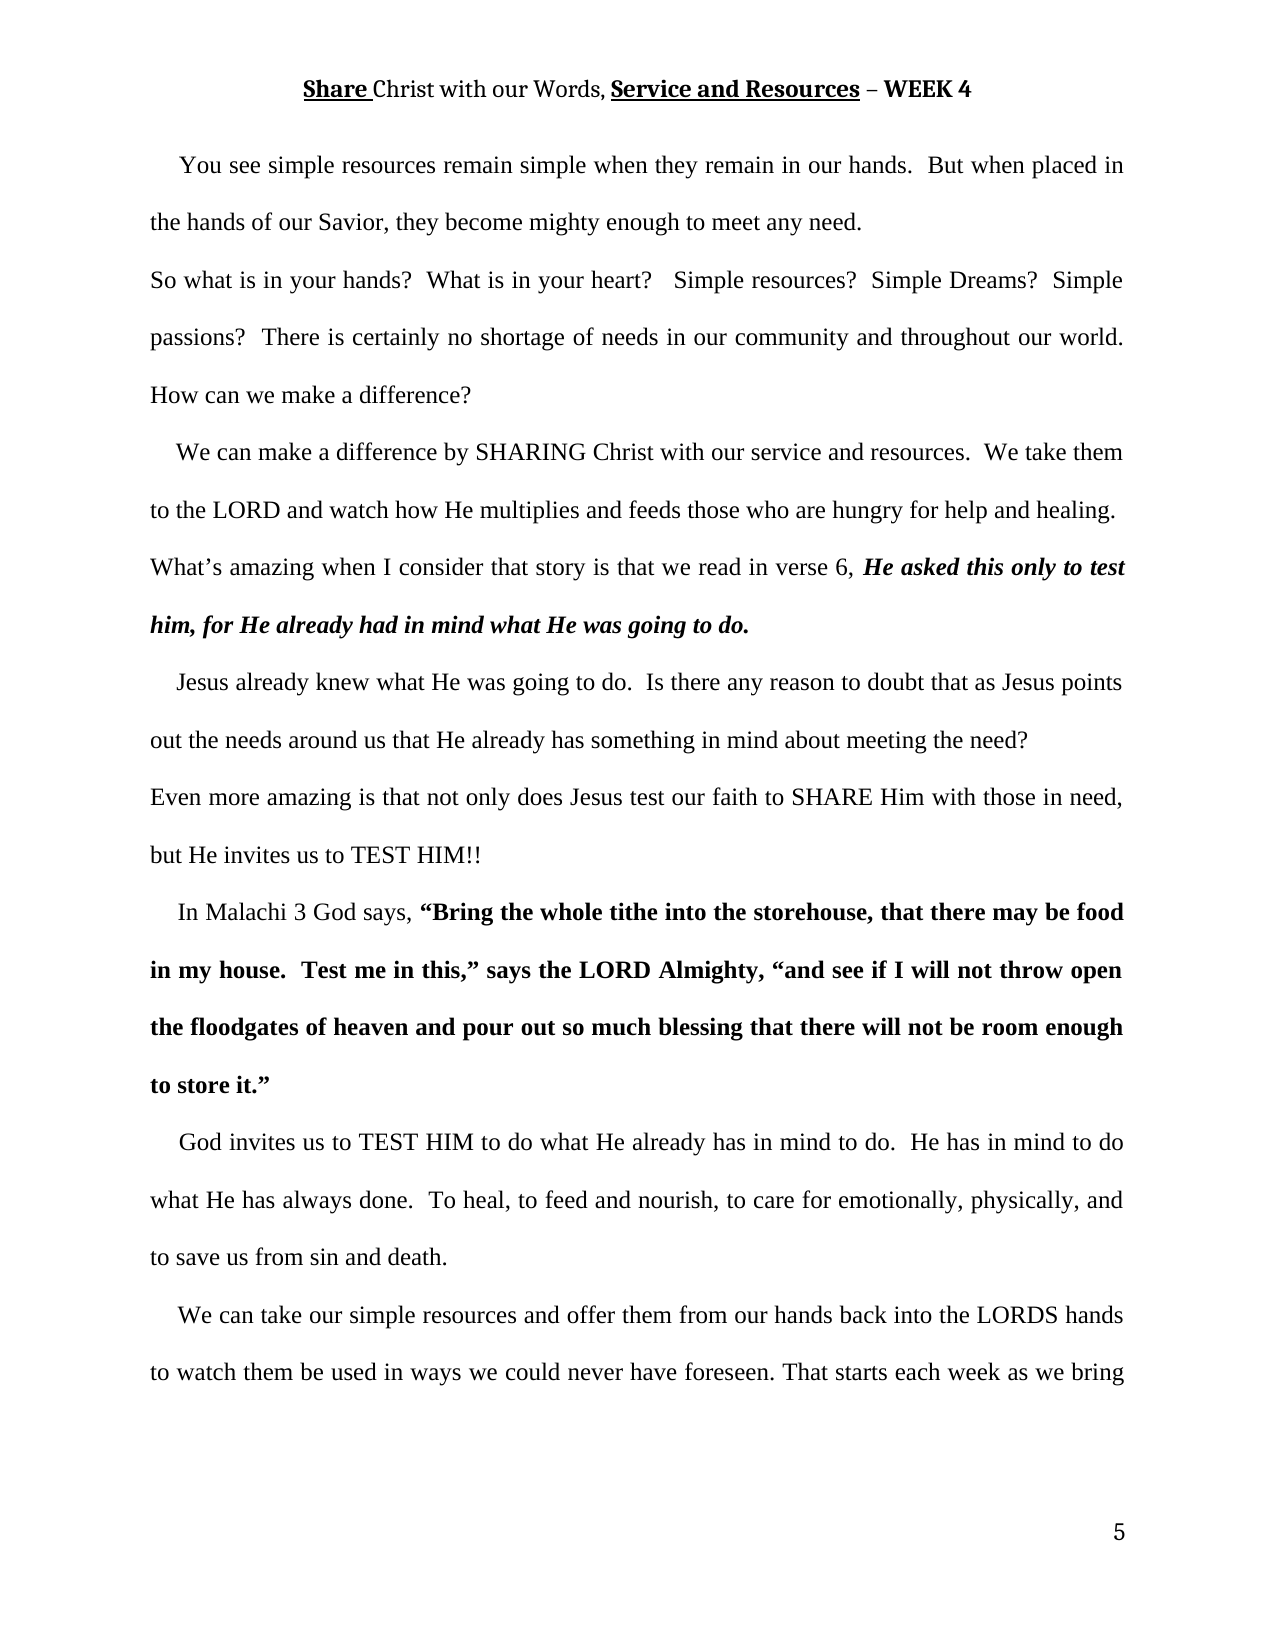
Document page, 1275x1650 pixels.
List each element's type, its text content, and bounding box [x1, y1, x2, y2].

text What’s amazing when I consider that story is that we read in verse 6, He asked this only to test him, for He already had in mind what He was going to do. [150, 552, 1125, 639]
text Jesus already knew what He was going to do. Is there any reason to doubt that as Jesus points out the needs around us that He already has something in mind about meeting the need? [150, 667, 1125, 754]
text God invites us to TEST HIM to do what He already has in mind to do. He has in mind to do what He has always done. To heal, to feed and nourish, to care for emotionally, physically, and to save us from sin and death. [150, 1127, 1125, 1271]
text Even more amazing is that not only does Jesus test our faith to SHARE Him with those in need, but He invites us to TEST HIM!! [150, 782, 1125, 869]
text So what is in your hands? What is in your heart? Simple resources? Simple Dreams? Simple passions? There is certainly no shortage of needs in our community and throughout our world. How can we make a difference? [150, 265, 1125, 409]
text In Malachi 3 God says, “Bring the whole tithe into the storehouse, that there may be food in my house. Test me in this,” says the LORD Almighty, “and see if I will not throw open the floodgates of heaven and pour out so much blessing that there will not be room enough to store it.” [150, 897, 1125, 1099]
text We can make a difference by SHARING Christ with our service and resources. We take them to the LORD and watch how He multiplies and feeds those who are hungry for help and healing. [150, 437, 1125, 524]
text You see simple resources remain simple when they remain in our hands. But when placed in the hands of our Savior, they become mighty enough to meet any need. [150, 150, 1125, 236]
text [150, 1300, 1125, 1386]
